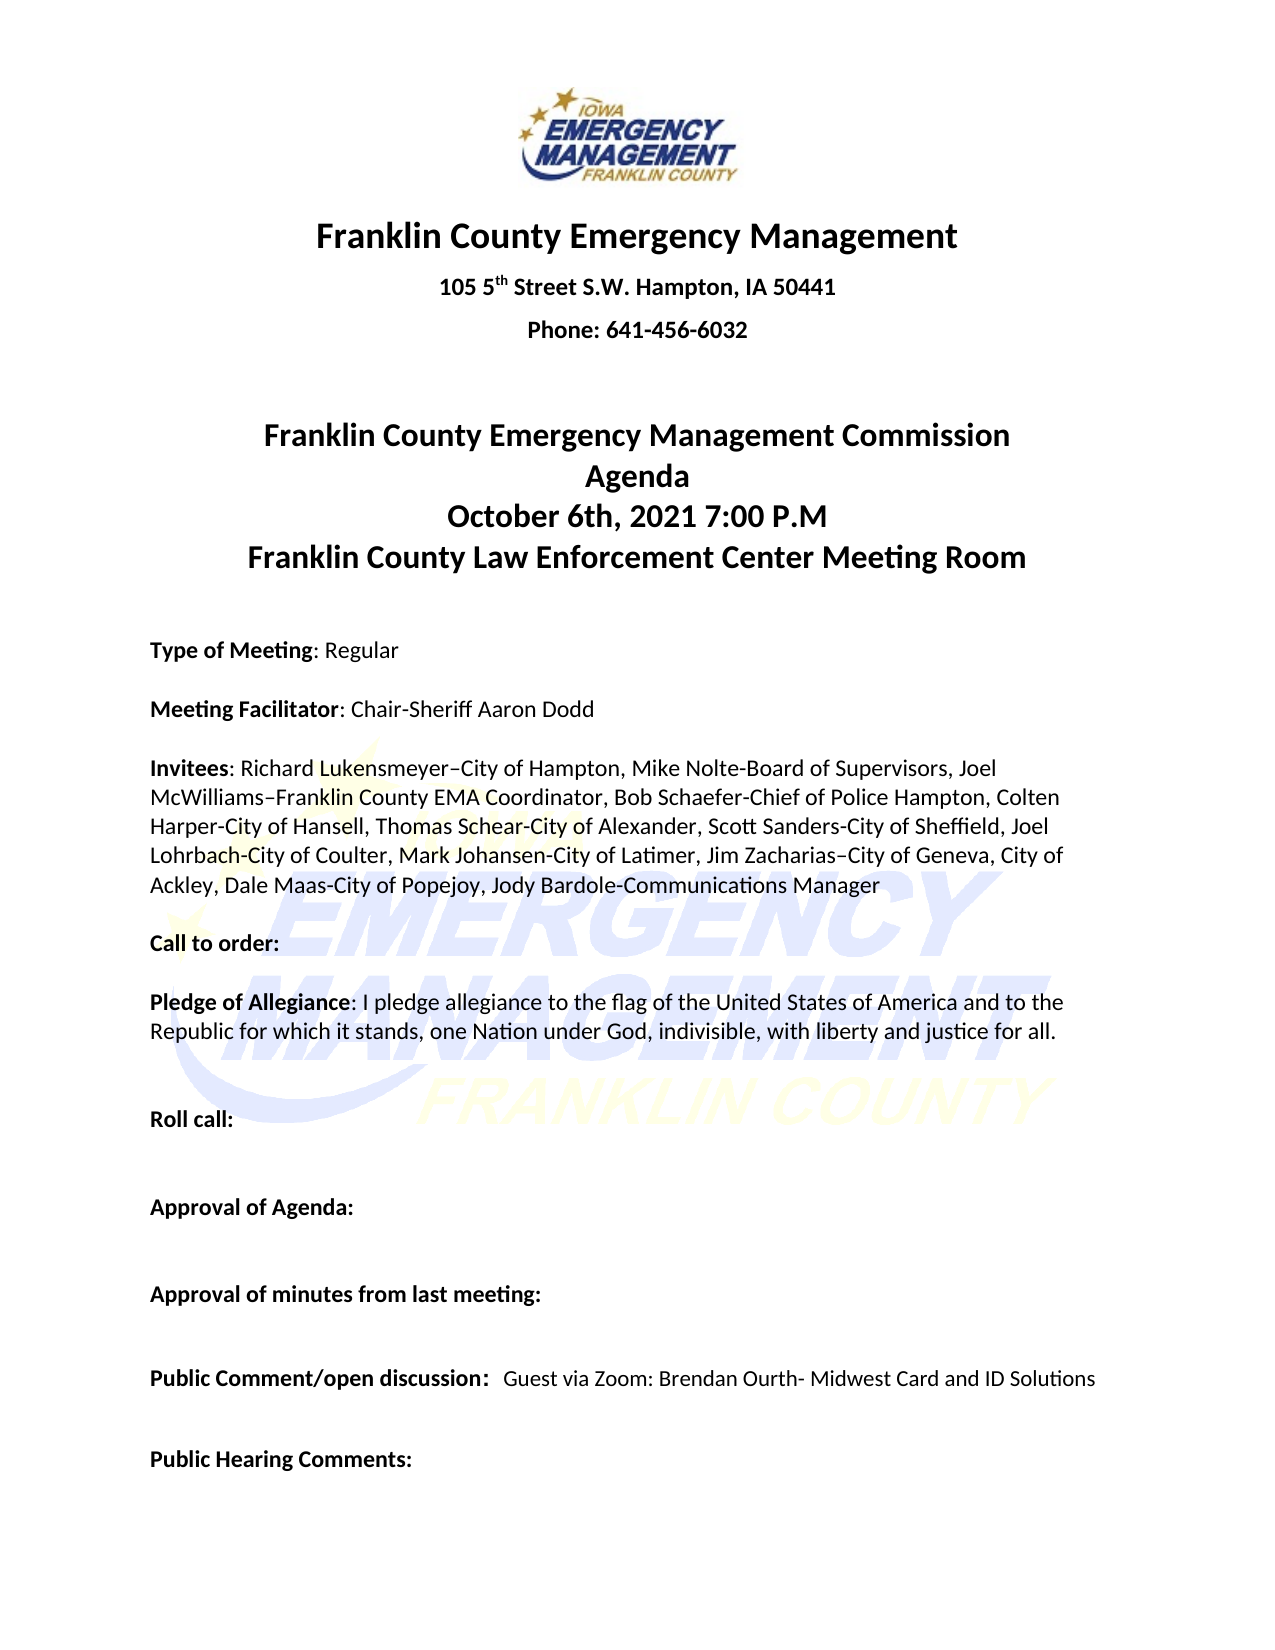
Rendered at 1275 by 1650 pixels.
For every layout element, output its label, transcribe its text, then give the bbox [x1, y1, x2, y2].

text October 6th, 2021 7:00 P.M [150, 496, 1125, 536]
text Public Comment/open discussion: Guest via Zoom: Brendan Ourth- Midwest Card and ID Solutions [150, 1363, 1125, 1392]
text Franklin County Law Enforcement Center Meeting Room [150, 536, 1125, 577]
text Franklin County Emergency Management Commission [150, 414, 1125, 455]
text Roll call: [150, 1104, 1125, 1133]
text Agenda [150, 455, 1125, 496]
text Invitees: Richard Lukensmeyer–City of Hampton, Mike Nolte-Board of Supervisors, Joel McWilliams–Franklin County EMA Coordinator, Bob Schaefer-Chief of Police Hampton, Colten Harper-City of Hansell, Thomas Schear-City of Alexander, Scott Sanders-City of Sheffield, Joel Lohrbach-City of Coulter, Mark Johansen-City of Latimer, Jim Zacharias–City of Geneva, City of Ackley, Dale Maas-City of Popejoy, Jody Bardole-Communications Manager [150, 753, 1125, 899]
text Pledge of Allegiance: I pledge allegiance to the flag of the United States of America and to the Republic for which it stands, one Nation under God, indivisible, with liberty and justice for all. [150, 987, 1125, 1045]
text Approval of Agenda: [150, 1192, 1125, 1221]
text Public Hearing Comments: [150, 1444, 1125, 1473]
picture [518, 87, 758, 200]
text Meeting Facilitator: Chair-Sheriff Aaron Dodd [150, 694, 1125, 723]
text Approval of minutes from last meeting: [150, 1279, 1125, 1309]
text Call to order: [150, 928, 1125, 957]
text Type of Meeting: Regular [150, 636, 1125, 665]
